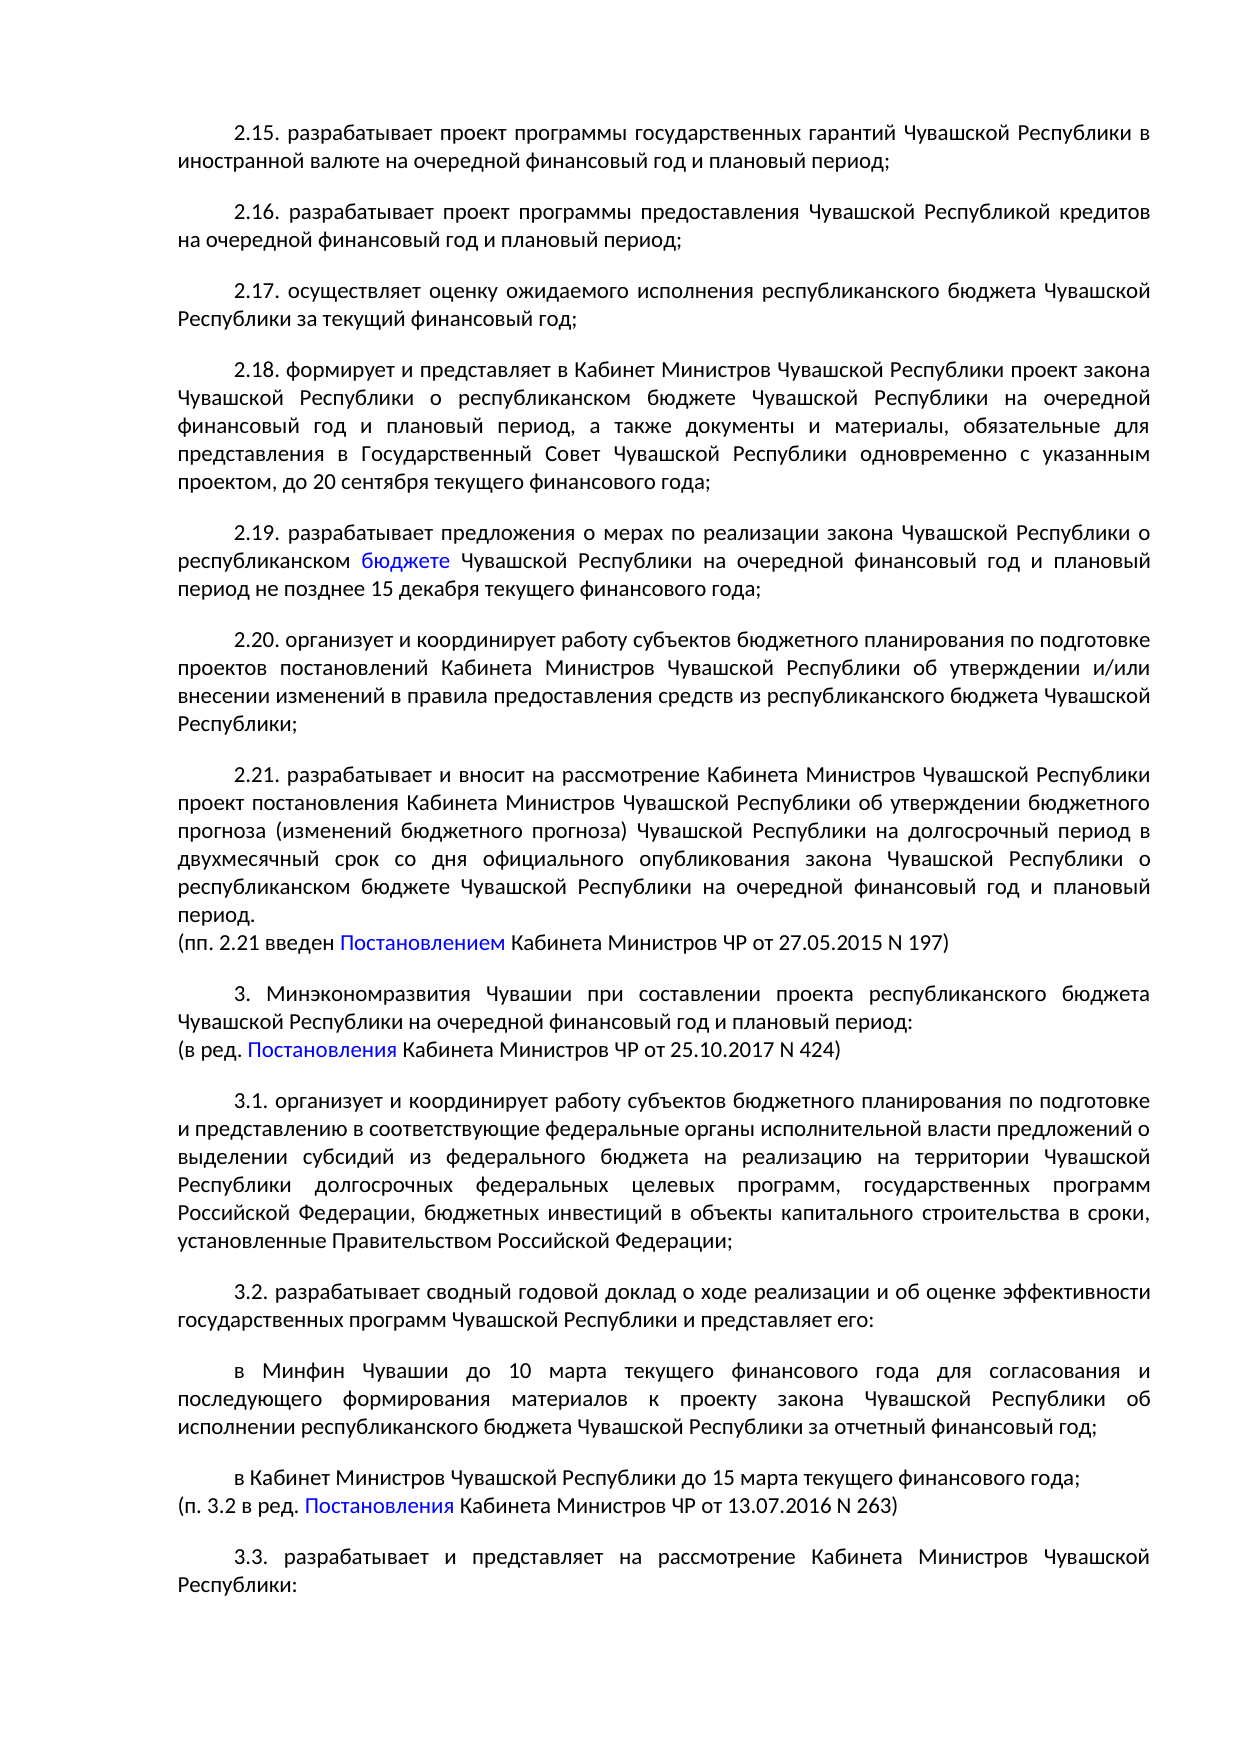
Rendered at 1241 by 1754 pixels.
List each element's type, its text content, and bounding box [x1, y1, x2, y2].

text 3.2. разрабатывает сводный годовой доклад о ходе реализации и об оценке эффективности государственных программ Чувашской Республики и представляет его: [177, 1277, 1152, 1333]
text 2.16. разрабатывает проект программы предоставления Чувашской Республикой кредитов на очередной финансовый год и плановый период; [177, 197, 1152, 253]
text 2.15. разрабатывает проект программы государственных гарантий Чувашской Республики в иностранной валюте на очередной финансовый год и плановый период; [177, 118, 1152, 174]
text (п. 3.2 в ред. Постановления Кабинета Министров ЧР от 13.07.2016 N 263) [177, 1491, 1152, 1519]
text в Кабинет Министров Чувашской Республики до 15 марта текущего финансового года; [177, 1463, 1152, 1491]
text 3. Минэкономразвития Чувашии при составлении проекта республиканского бюджета Чувашской Республики на очередной финансовый год и плановый период: [177, 979, 1152, 1035]
text 2.19. разрабатывает предложения о мерах по реализации закона Чувашской Республики о республиканском бюджете Чувашской Республики на очередной финансовый год и плановый период не позднее 15 декабря текущего финансового года; [177, 518, 1152, 602]
text (в ред. Постановления Кабинета Министров ЧР от 25.10.2017 N 424) [177, 1035, 1152, 1063]
text 3.1. организует и координирует работу субъектов бюджетного планирования по подготовке и представлению в соответствующие федеральные органы исполнительной власти предложений о выделении субсидий из федерального бюджета на реализацию на территории Чувашской Республики долгосрочных федеральных целевых программ, государственных программ Российской Федерации, бюджетных инвестиций в объекты капитального строительства в сроки, установленные Правительством Российской Федерации; [177, 1086, 1152, 1254]
text 2.17. осуществляет оценку ожидаемого исполнения республиканского бюджета Чувашской Республики за текущий финансовый год; [177, 276, 1152, 332]
text (пп. 2.21 введен Постановлением Кабинета Министров ЧР от 27.05.2015 N 197) [177, 928, 1152, 956]
text 2.20. организует и координирует работу субъектов бюджетного планирования по подготовке проектов постановлений Кабинета Министров Чувашской Республики об утверждении и/или внесении изменений в правила предоставления средств из республиканского бюджета Чувашской Республики; [177, 625, 1152, 737]
text 3.3. разрабатывает и представляет на рассмотрение Кабинета Министров Чувашской Республики: [177, 1542, 1152, 1598]
text 2.21. разрабатывает и вносит на рассмотрение Кабинета Министров Чувашской Республики проект постановления Кабинета Министров Чувашской Республики об утверждении бюджетного прогноза (изменений бюджетного прогноза) Чувашской Республики на долгосрочный период в двухмесячный срок со дня официального опубликования закона Чувашской Республики о республиканском бюджете Чувашской Республики на очередной финансовый год и плановый период. [177, 760, 1152, 928]
text в Минфин Чувашии до 10 марта текущего финансового года для согласования и последующего формирования материалов к проекту закона Чувашской Республики об исполнении республиканского бюджета Чувашской Республики за отчетный финансовый год; [177, 1356, 1152, 1440]
text 2.18. формирует и представляет в Кабинет Министров Чувашской Республики проект закона Чувашской Республики о республиканском бюджете Чувашской Республики на очередной финансовый год и плановый период, а также документы и материалы, обязательные для представления в Государственный Совет Чувашской Республики одновременно с указанным проектом, до 20 сентября текущего финансового года; [177, 355, 1152, 495]
